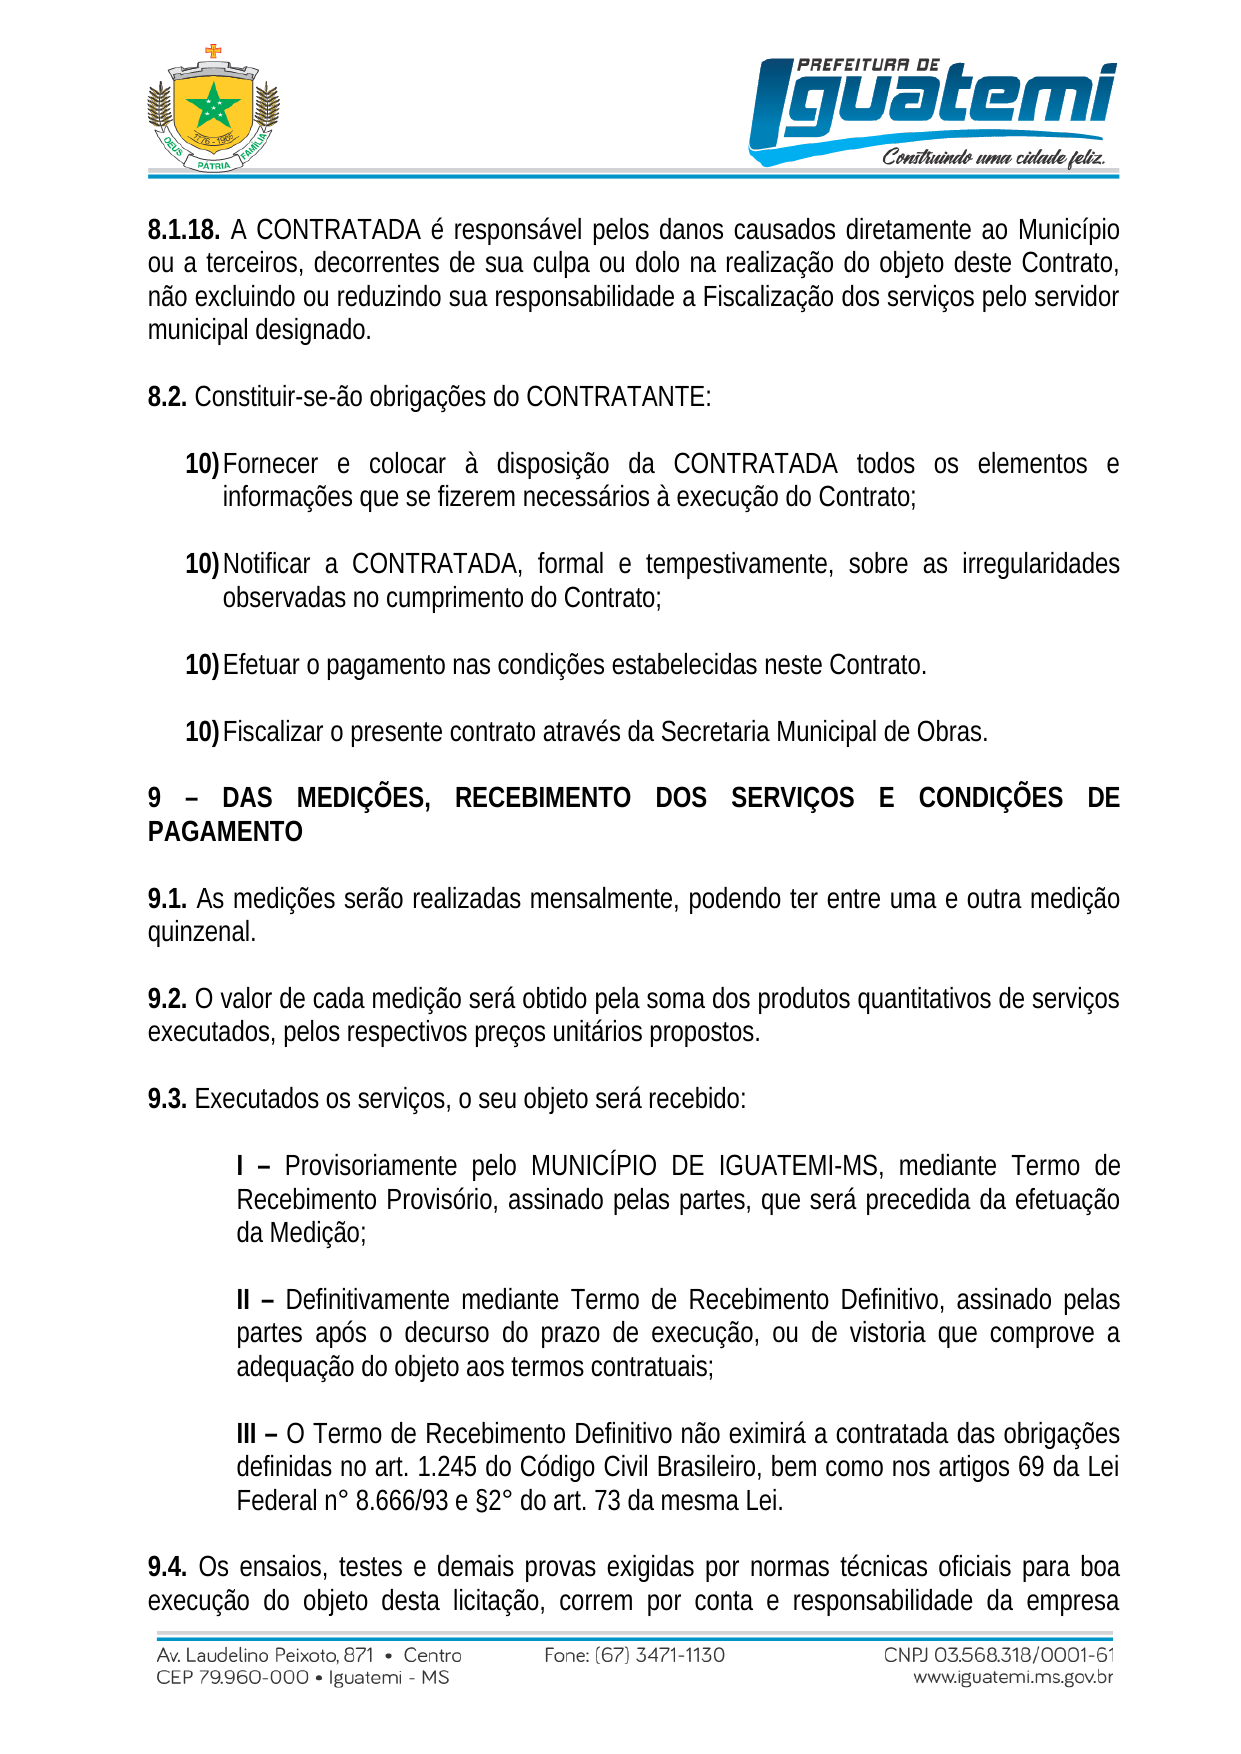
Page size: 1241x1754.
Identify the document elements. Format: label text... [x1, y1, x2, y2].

text 9 – DAS MEDIÇÕES, RECEBIMENTO DOS SERVIÇOS E CONDIÇÕES DE PAGAMENTO [148, 781, 1122, 847]
list Fornecer e colocar à disposição da CONTRATADA todos os elementos e informações que se fizerem necessários à execução do Contrato; [185, 446, 1122, 513]
list Notificar a CONTRATADA, formal e tempestivamente, sobre as irregularidades observadas no cumprimento do Contrato; [185, 546, 1122, 613]
text I – Provisoriamente pelo MUNICÍPIO DE IGUATEMI-MS, mediante Termo de Recebimento Provisório, assinado pelas partes, que será precedida da efetuação da Medição; [236, 1148, 1122, 1249]
text 9.2. O valor de cada medição será obtido pela soma dos produtos quantitativos de serviços executados, pelos respectivos preços unitários propostos. [148, 981, 1122, 1048]
picture [156, 1631, 1113, 1637]
text 9.1. As medições serão realizadas mensalmente, podendo ter entre uma e outra medição quinzenal. [148, 881, 1122, 948]
list Fiscalizar o presente contrato através da Secretaria Municipal de Obras. [185, 714, 1122, 747]
text 8.1.18. A CONTRATADA é responsável pelos danos causados diretamente ao Município ou a terceiros, decorrentes de sua culpa ou dolo na realização do objeto deste Contrato, não excluindo ou reduzindo sua responsabilidade a Fiscalização dos serviços pelo servidor municipal designado. [148, 212, 1122, 346]
text 8.2. Constituir-se-ão obrigações do CONTRATANTE: [148, 379, 1122, 413]
text II – Definitivamente mediante Termo de Recebimento Definitivo, assinado pelas partes após o decurso do prazo de execução, ou de vistoria que comprove a adequação do objeto aos termos contratuais; [236, 1282, 1122, 1382]
text III – O Termo de Recebimento Definitivo não eximirá a contratada das obrigações definidas no art. 1.245 do Código Civil Brasileiro, bem como nos artigos 69 da Lei Federal n° 8.666/93 e §2° do art. 73 da mesma Lei. [236, 1416, 1122, 1516]
picture [147, 44, 1120, 179]
text 9.3. Executados os serviços, o seu objeto será recebido: [148, 1081, 1122, 1115]
picture [156, 1642, 1113, 1688]
subtitle Efetuar o pagamento nas condições estabelecidas neste Contrato. [185, 647, 1240, 680]
